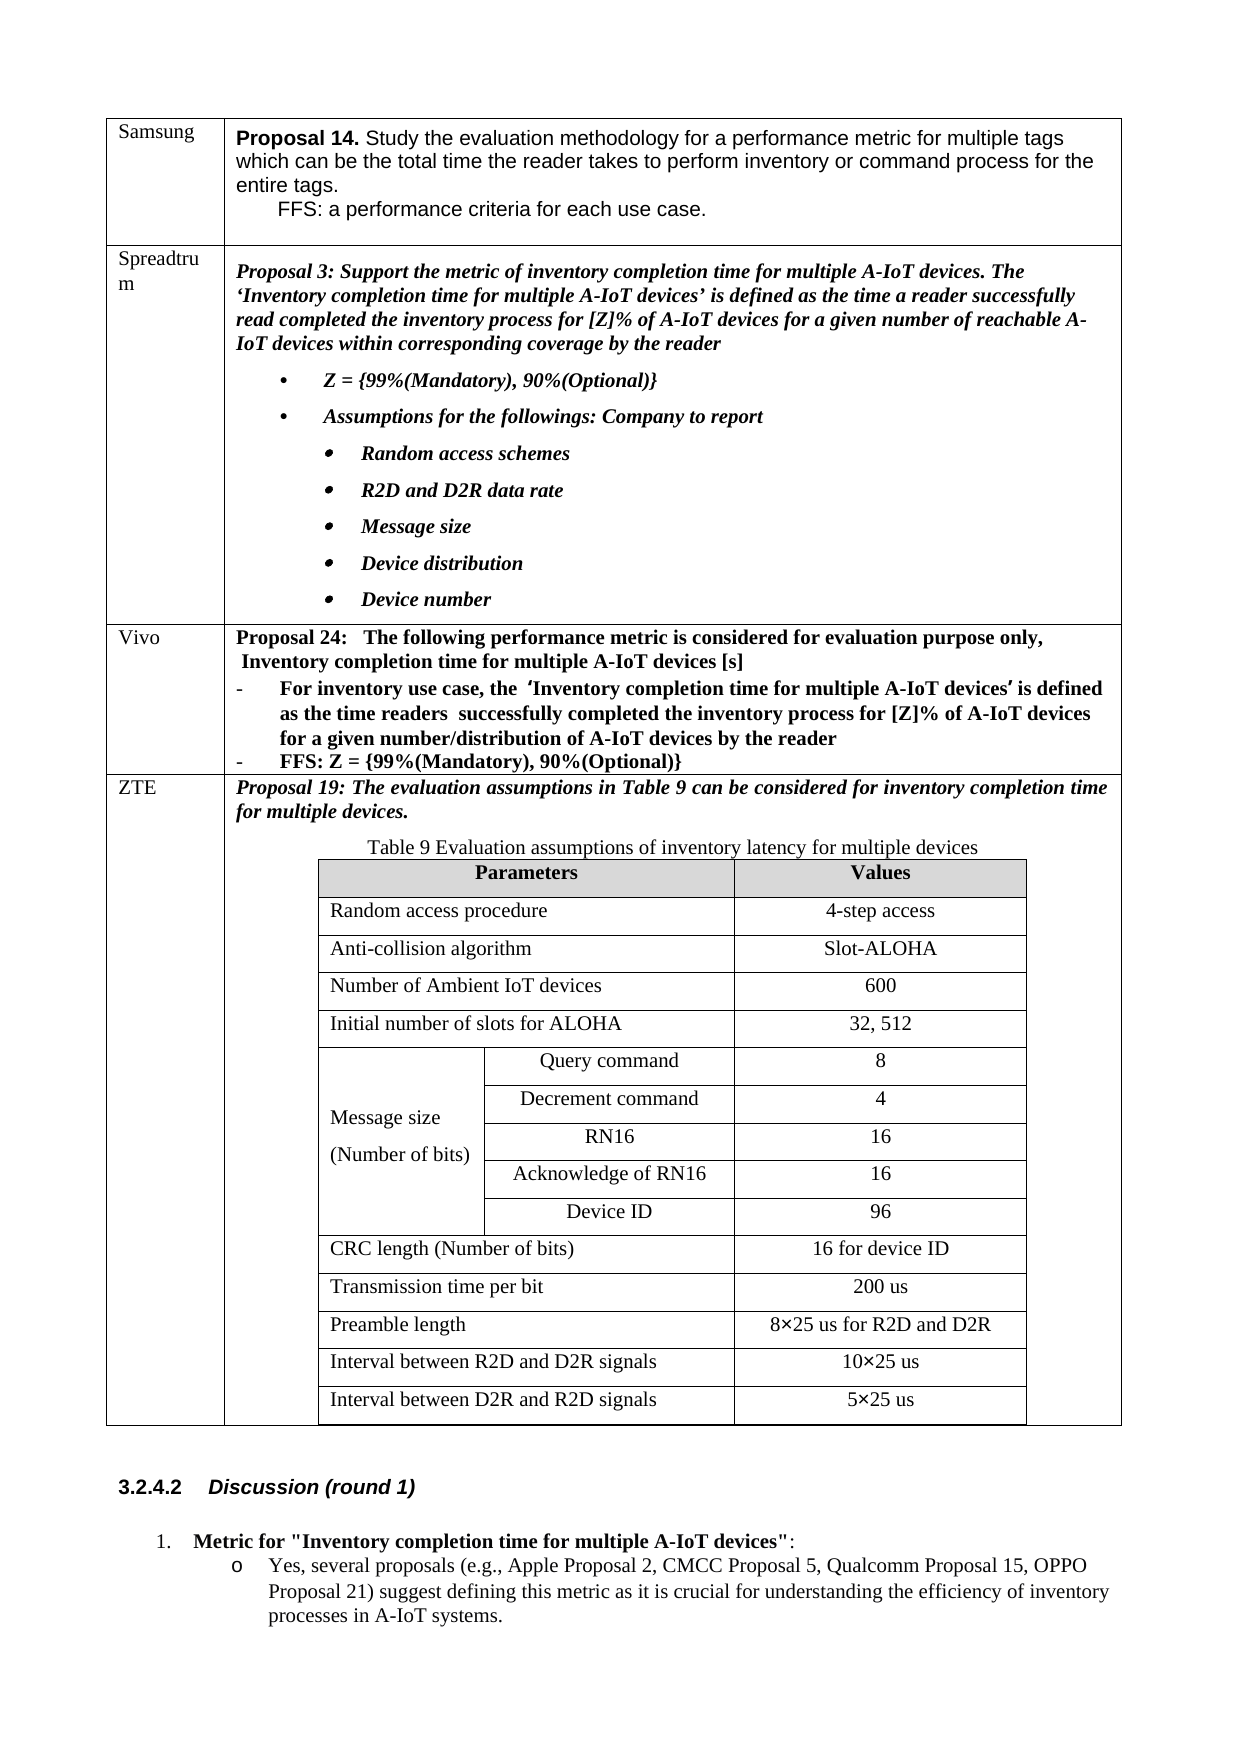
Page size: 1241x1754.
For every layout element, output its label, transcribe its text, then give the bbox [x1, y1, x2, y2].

table_cell Proposal 19: The evaluation assumptions in Table 9 can be considered for inventory completion time for multiple devices. Table 9 Evaluation assumptions of inventory latency for multiple devices [225, 775, 1121, 1425]
list Yes, several proposals (e.g., Apple Proposal 2, CMCC Proposal 5, Qualcomm Proposal 15, OPPO Proposal 21) suggest defining this metric as it is crucial for understanding the efficiency of inventory processes in A-IoT systems. [231, 1553, 1122, 1627]
table_cell Vivo [107, 625, 224, 773]
table_cell Proposal 14. Study the evaluation methodology for a performance metric for multiple tags which can be the total time the reader takes to perform inventory or command process for the entire tags. FFS: a performance criteria for each use case. [225, 119, 1121, 245]
table_cell Samsung [107, 119, 224, 245]
table_cell ZTE [107, 775, 224, 1425]
table_cell Proposal 24: The following performance metric is considered for evaluation purpose only, Inventory completion time for multiple A-IoT devices [s] - For inventory use case, the ‘Inventory completion time for multiple A-IoT devices’ is defined as the time readers successfully completed the inventory process for [Z]% of A-IoT devices for a given number/distribution of A-IoT devices by the reader - FFS: Z = {99%(Mandatory), 90%(Optional)} [225, 625, 1121, 773]
table_cell Proposal 3: Support the metric of inventory completion time for multiple A-IoT devices. The ‘Inventory completion time for multiple A-IoT devices’ is defined as the time a reader successfully read completed the inventory process for [Z]% of A-IoT devices for a given number of reachable A-IoT devices within corresponding coverage by the reader Z = {99%(Mandatory), 90%(Optional)} Assumptions for the followings: Company to report Random access schemes R2D and D2R data rate Message size Device distribution Device number [225, 246, 1121, 624]
subtitle Discussion (round 1) [118, 1475, 1122, 1499]
table_cell Spreadtrum [107, 246, 224, 624]
list Metric for "Inventory completion time for multiple A-IoT devices": [156, 1529, 1122, 1553]
